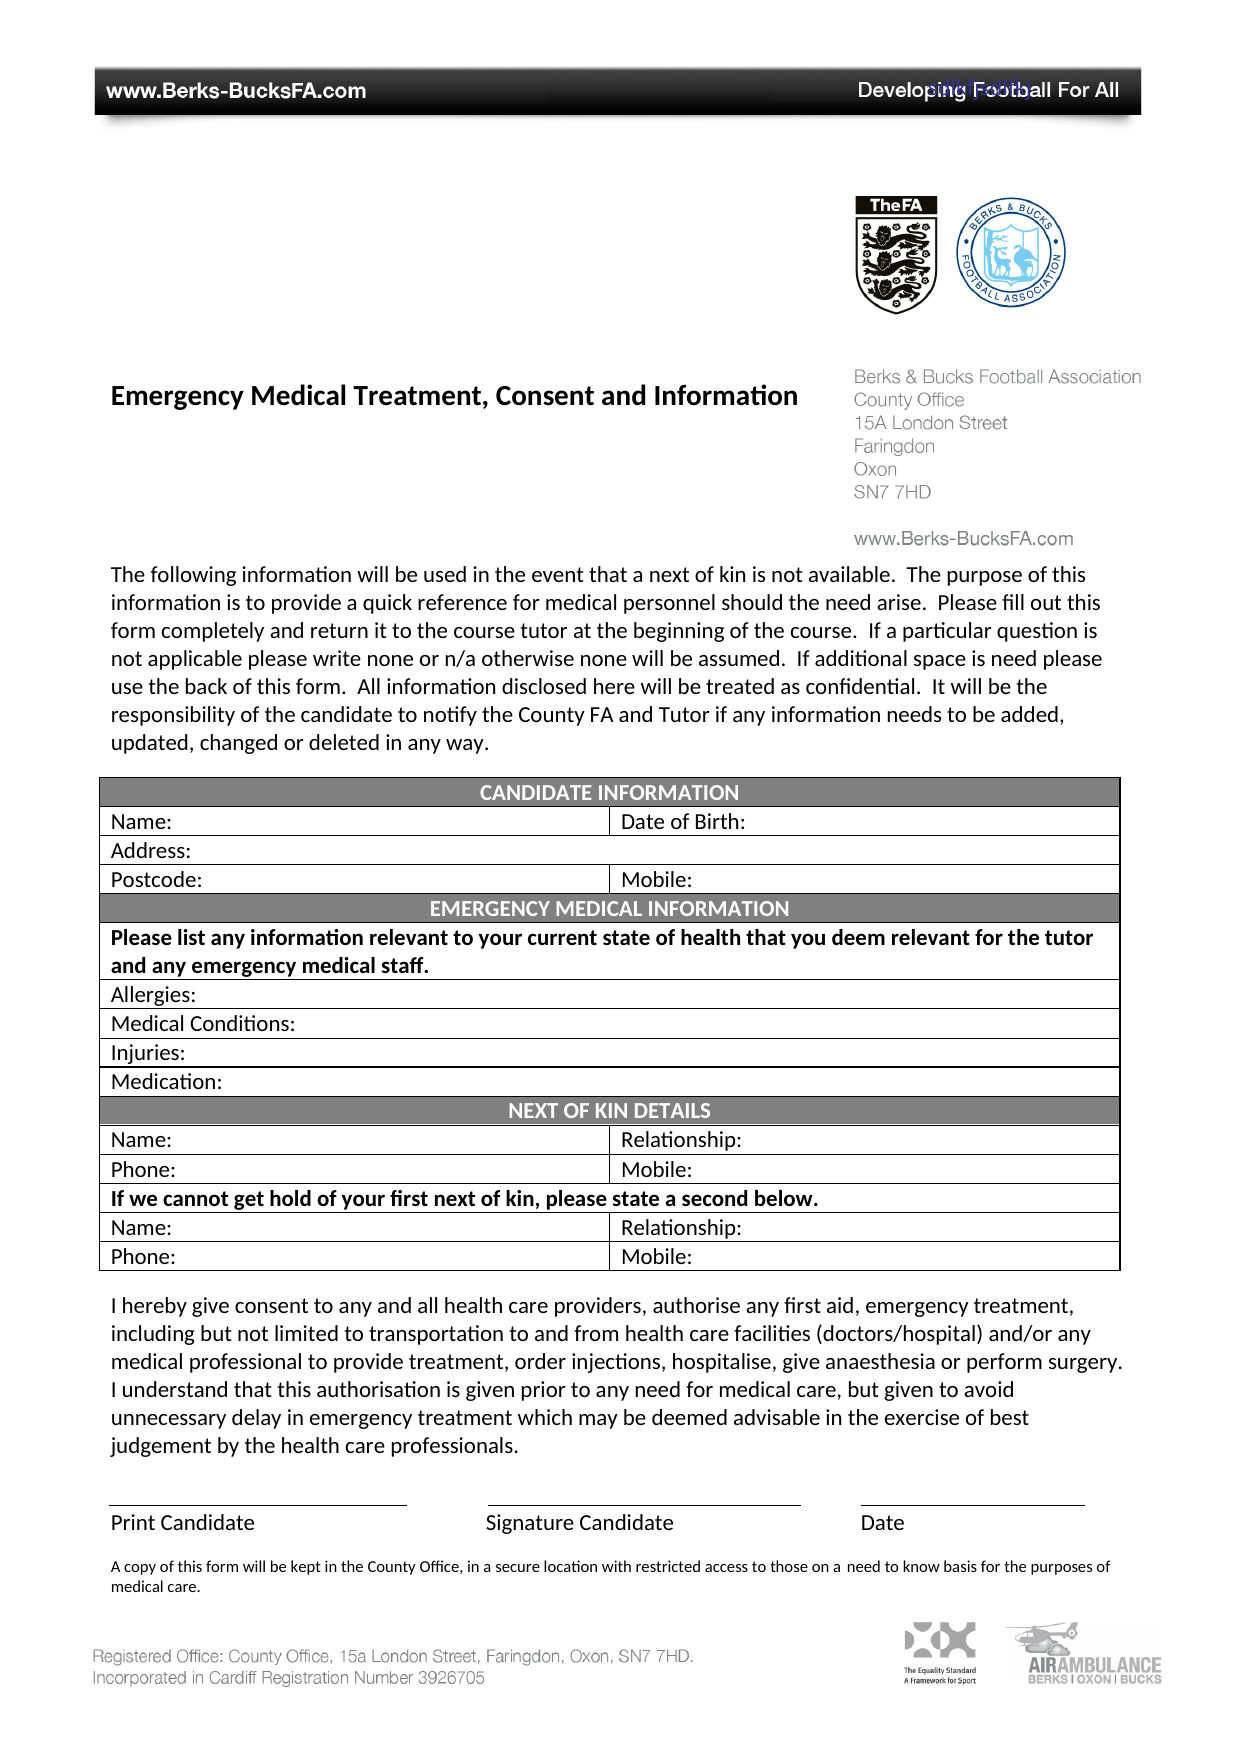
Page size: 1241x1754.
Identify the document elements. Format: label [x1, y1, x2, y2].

picture [0, 0, 1241, 555]
picture [0, 1595, 1241, 1754]
